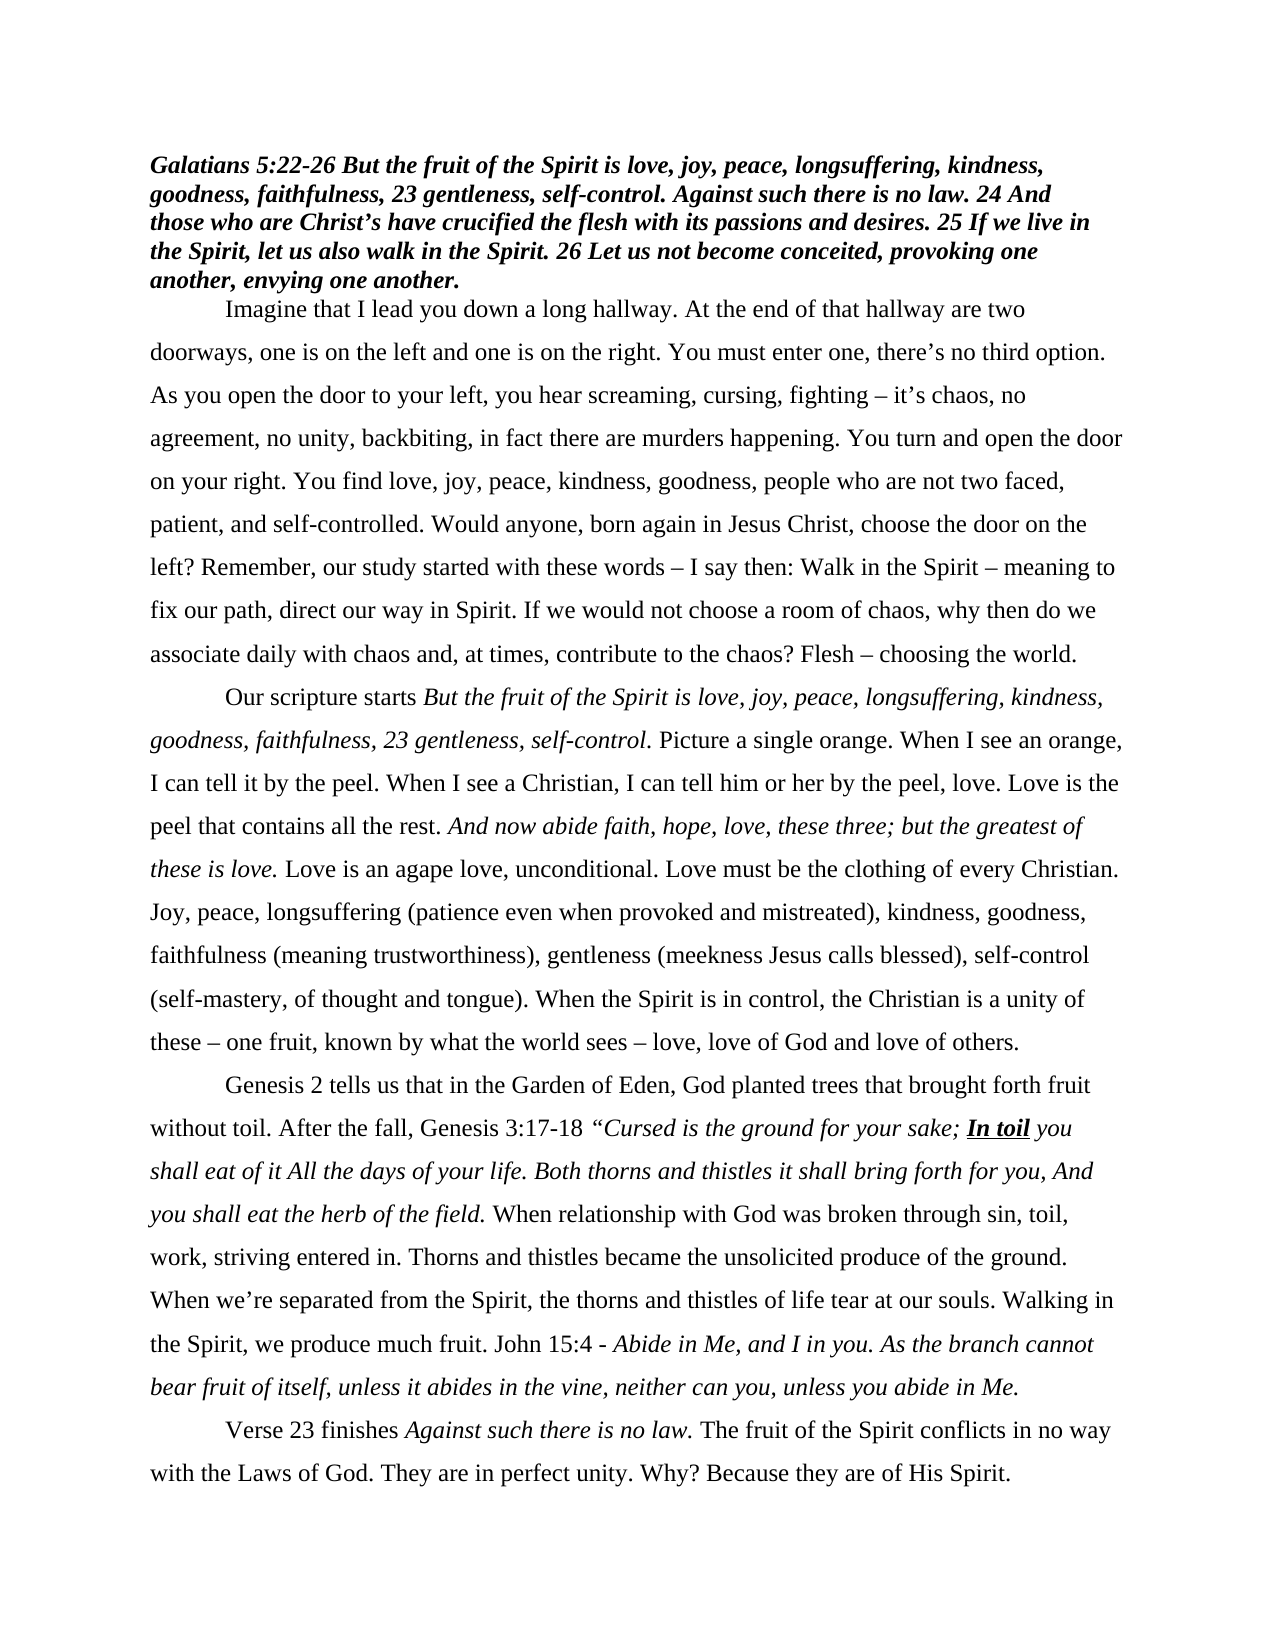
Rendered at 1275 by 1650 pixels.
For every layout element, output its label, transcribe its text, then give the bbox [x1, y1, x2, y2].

text Our scripture starts But the fruit of the Spirit is love, joy, peace, longsuffering, kindness, goodness, faithfulness, 23 gentleness, self-control. Picture a single orange. When I see an orange, I can tell it by the peel. When I see a Christian, I can tell him or her by the peel, love. Love is the peel that contains all the rest. And now abide faith, hope, love, these three; but the greatest of these is love. Love is an agape love, unconditional. Love must be the clothing of every Christian. Joy, peace, longsuffering (patience even when provoked and mistreated), kindness, goodness, faithfulness (meaning trustworthiness), gentleness (meekness Jesus calls blessed), self-control (self-mastery, of thought and tongue). When the Spirit is in control, the Christian is a unity of these – one fruit, known by what the world sees – love, love of God and love of others. [150, 682, 1125, 1056]
text Verse 23 finishes Against such there is no law. The fruit of the Spirit conflicts in no way with the Laws of God. They are in perfect unity. Why? Because they are of His Spirit. [150, 1415, 1125, 1487]
text Imagine that I lead you down a long hallway. At the end of that hallway are two doorways, one is on the left and one is on the right. You must enter one, there’s no third option. As you open the door to your left, you hear screaming, cursing, fighting – it’s chaos, no agreement, no unity, backbiting, in fact there are murders happening. You turn and open the door on your right. You find love, joy, peace, kindness, goodness, people who are not two faced, patient, and self-controlled. Would anyone, born again in Jesus Christ, choose the door on the left? Remember, our study started with these words – I say then: Walk in the Spirit – meaning to fix our path, direct our way in Spirit. If we would not choose a room of chaos, why then do we associate daily with chaos and, at times, contribute to the chaos? Flesh – choosing the world. [150, 294, 1125, 667]
text Galatians 5:22-26 But the fruit of the Spirit is love, joy, peace, longsuffering, kindness, goodness, faithfulness, 23 gentleness, self-control. Against such there is no law. 24 And those who are Christ’s have crucified the flesh with its passions and desires. 25 If we live in the Spirit, let us also walk in the Spirit. 26 Let us not become conceited, provoking one another, envying one another. [150, 150, 1125, 294]
text Genesis 2 tells us that in the Garden of Eden, God planted trees that brought forth fruit without toil. After the fall, Genesis 3:17-18 “Cursed is the ground for your sake; In toil you shall eat of it All the days of your life. Both thorns and thistles it shall bring forth for you, And you shall eat the herb of the field. When relationship with God was broken through sin, toil, work, striving entered in. Thorns and thistles became the unsolicited produce of the ground. When we’re separated from the Spirit, the thorns and thistles of life tear at our souls. Walking in the Spirit, we produce much fruit. John 15:4 - Abide in Me, and I in you. As the branch cannot bear fruit of itself, unless it abides in the vine, neither can you, unless you abide in Me. [150, 1070, 1125, 1401]
